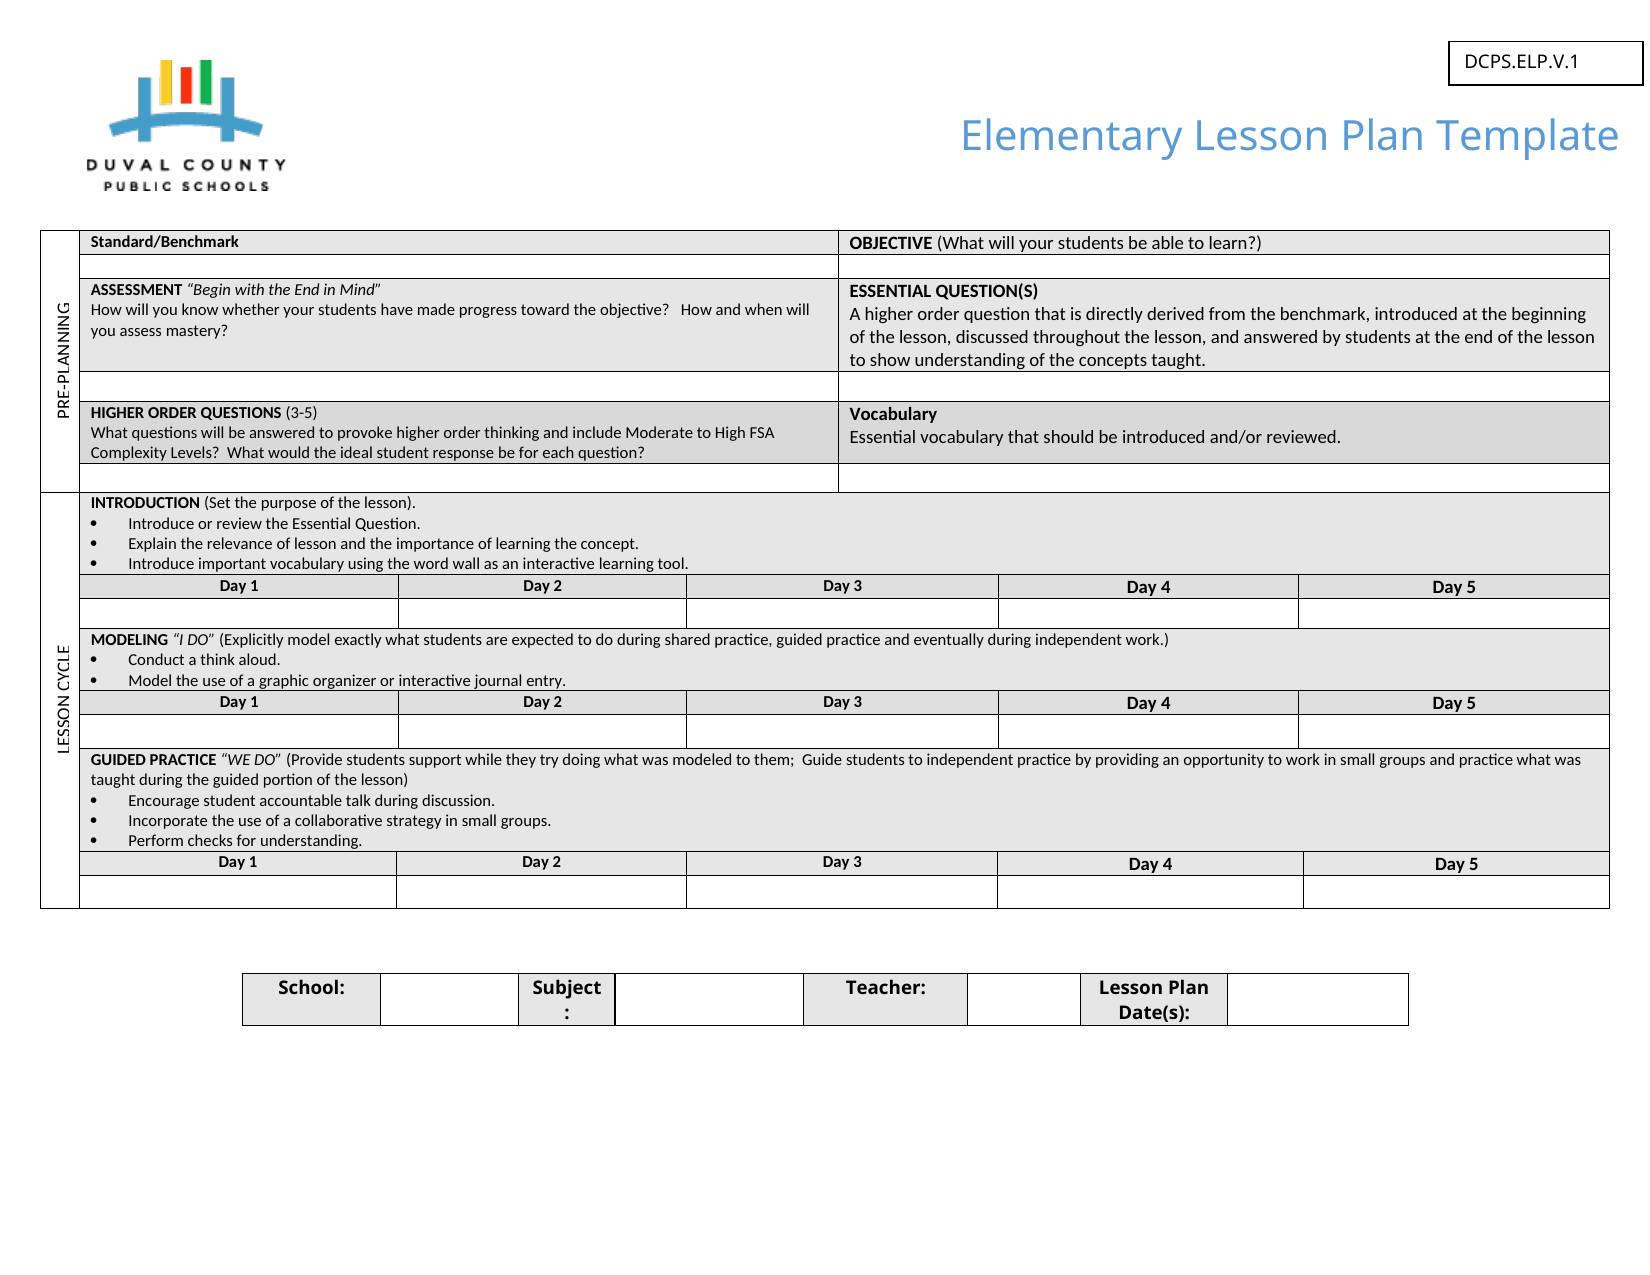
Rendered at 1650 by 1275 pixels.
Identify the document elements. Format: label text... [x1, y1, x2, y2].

table_cell [399, 715, 686, 748]
table_cell LESSON CYCLE [41, 493, 79, 908]
table_cell Day 2 [399, 691, 686, 714]
table_cell Day 1 [80, 852, 396, 875]
table_cell MODELING “I DO” (Explicitly model exactly what students are expected to do during shared practice, guided practice and eventually during independent work.) Conduct a think aloud. Model the use of a graphic organizer or interactive journal entry. [80, 629, 1609, 690]
table_cell [1304, 876, 1609, 908]
table_cell [687, 599, 998, 628]
table_cell [839, 372, 1609, 401]
table_cell Day 4 [998, 852, 1303, 875]
table_cell [80, 715, 398, 748]
table_header [381, 974, 518, 1025]
table_cell [998, 876, 1303, 908]
table_cell [80, 372, 838, 401]
picture [69, 60, 304, 191]
table_cell [687, 876, 997, 908]
table_cell [1299, 715, 1609, 748]
table_cell INTRODUCTION (Set the purpose of the lesson). Introduce or review the Essential Question. Explain the relevance of lesson and the importance of learning the concept. Introduce important vocabulary using the word wall as an interactive learning tool. [80, 493, 1609, 574]
table_cell ESSENTIAL QUESTION(S) A higher order question that is directly derived from the benchmark, introduced at the beginning of the lesson, discussed throughout the lesson, and answered by students at the end of the lesson to show understanding of the concepts taught. [839, 279, 1609, 371]
table_header OBJECTIVE (What will your students be able to learn?) [839, 231, 1609, 254]
table_cell Day 4 [999, 575, 1298, 598]
table_header PRE-PLANNING [41, 231, 79, 492]
table_cell [397, 876, 686, 908]
table_cell [999, 599, 1298, 628]
table_cell Day 2 [399, 575, 686, 598]
table_cell Day 1 [80, 691, 398, 714]
table_cell [839, 255, 1609, 278]
table_cell [399, 599, 686, 628]
table_cell [80, 599, 398, 628]
table_header Standard/Benchmark [80, 231, 838, 254]
table_cell Day 5 [1304, 852, 1609, 875]
table_cell Day 3 [687, 691, 998, 714]
table_cell HIGHER ORDER QUESTIONS (3-5) What questions will be answered to provoke higher order thinking and include Moderate to High FSA Complexity Levels? What would the ideal student response be for each question? [80, 402, 838, 463]
table_header School: [243, 974, 380, 1025]
table_header [968, 974, 1080, 1025]
table_cell Day 2 [397, 852, 686, 875]
table_cell [687, 715, 998, 748]
table_cell [839, 464, 1609, 492]
table_cell [999, 715, 1298, 748]
table_cell Day 1 [80, 575, 398, 598]
table_cell [80, 464, 838, 492]
table_header Teacher: [804, 974, 967, 1025]
table_header [616, 974, 803, 1025]
table_cell Day 3 [687, 852, 997, 875]
table_cell Day 3 [687, 575, 998, 598]
table_cell [80, 876, 396, 908]
table_cell [1299, 599, 1609, 628]
table_cell [80, 255, 838, 278]
table_cell Day 4 [999, 691, 1298, 714]
table_cell Day 5 [1299, 575, 1609, 598]
table_cell Day 5 [1299, 691, 1609, 714]
table_header [1228, 974, 1408, 1025]
table_header Subject: [519, 974, 614, 1025]
table_cell Vocabulary Essential vocabulary that should be introduced and/or reviewed. [839, 402, 1609, 463]
table_cell GUIDED PRACTICE “WE DO” (Provide students support while they try doing what was modeled to them; Guide students to independent practice by providing an opportunity to work in small groups and practice what was taught during the guided portion of the lesson) Encourage student accountable talk during discussion. Incorporate the use of a collaborative strategy in small groups. Perform checks for understanding. [80, 749, 1609, 851]
table_cell ASSESSMENT “Begin with the End in Mind” How will you know whether your students have made progress toward the objective? How and when will you assess mastery? [80, 279, 838, 371]
table_header Lesson Plan Date(s): [1081, 974, 1227, 1025]
